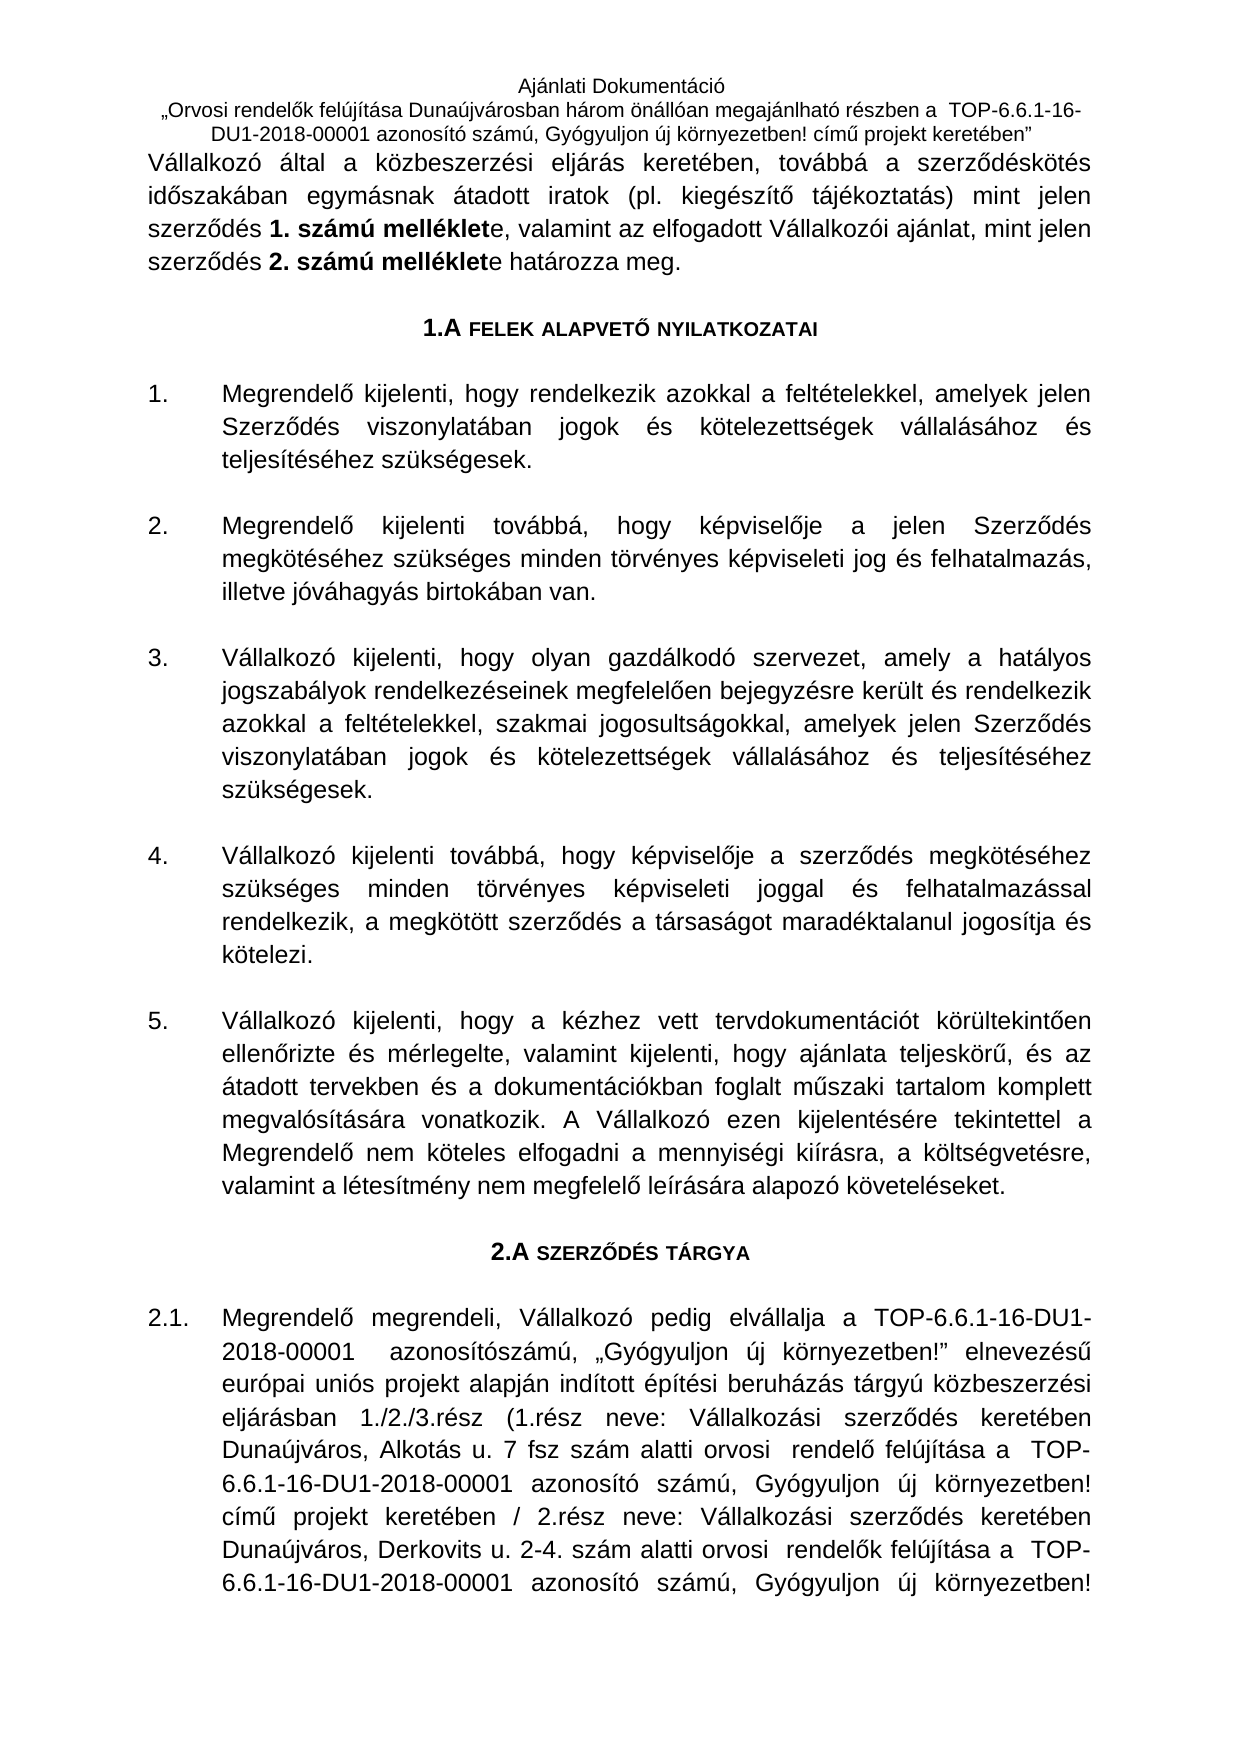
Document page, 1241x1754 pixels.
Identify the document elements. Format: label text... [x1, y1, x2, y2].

text 1.A felek alapvető nyilatkozatai [148, 313, 1093, 342]
list Vállalkozó kijelenti továbbá, hogy képviselője a szerződés megkötéséhez szükséges minden törvényes képviseleti joggal és felhatalmazással rendelkezik, a megkötött szerződés a társaságot maradéktalanul jogosítja és kötelezi. [148, 841, 1093, 969]
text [148, 148, 1093, 276]
list Vállalkozó kijelenti, hogy a kézhez vett tervdokumentációt körültekintően ellenőrizte és mérlegelte, valamint kijelenti, hogy ajánlata teljeskörű, és az átadott tervekben és a dokumentációkban foglalt műszaki tartalom komplett megvalósítására vonatkozik. A Vállalkozó ezen kijelentésére tekintettel a Megrendelő nem köteles elfogadni a mennyiségi kiírásra, a költségvetésre, valamint a létesítmény nem megfelelő leírására alapozó követeléseket. [148, 1006, 1093, 1200]
list Vállalkozó kijelenti, hogy olyan gazdálkodó szervezet, amely a hatályos jogszabályok rendelkezéseinek megfelelően bejegyzésre került és rendelkezik azokkal a feltételekkel, szakmai jogosultságokkal, amelyek jelen Szerződés viszonylatában jogok és kötelezettségek vállalásához és teljesítéséhez szükségesek. [148, 643, 1093, 804]
text 2.A szerződés tárgya [148, 1237, 1093, 1266]
list Megrendelő kijelenti, hogy rendelkezik azokkal a feltételekkel, amelyek jelen Szerződés viszonylatában jogok és kötelezettségek vállalásához és teljesítéséhez szükségesek. [148, 379, 1093, 474]
list Megrendelő kijelenti továbbá, hogy képviselője a jelen Szerződés megkötéséhez szükséges minden törvényes képviseleti jog és felhatalmazás, illetve jóváhagyás birtokában van. [148, 511, 1093, 606]
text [148, 1303, 1093, 1596]
